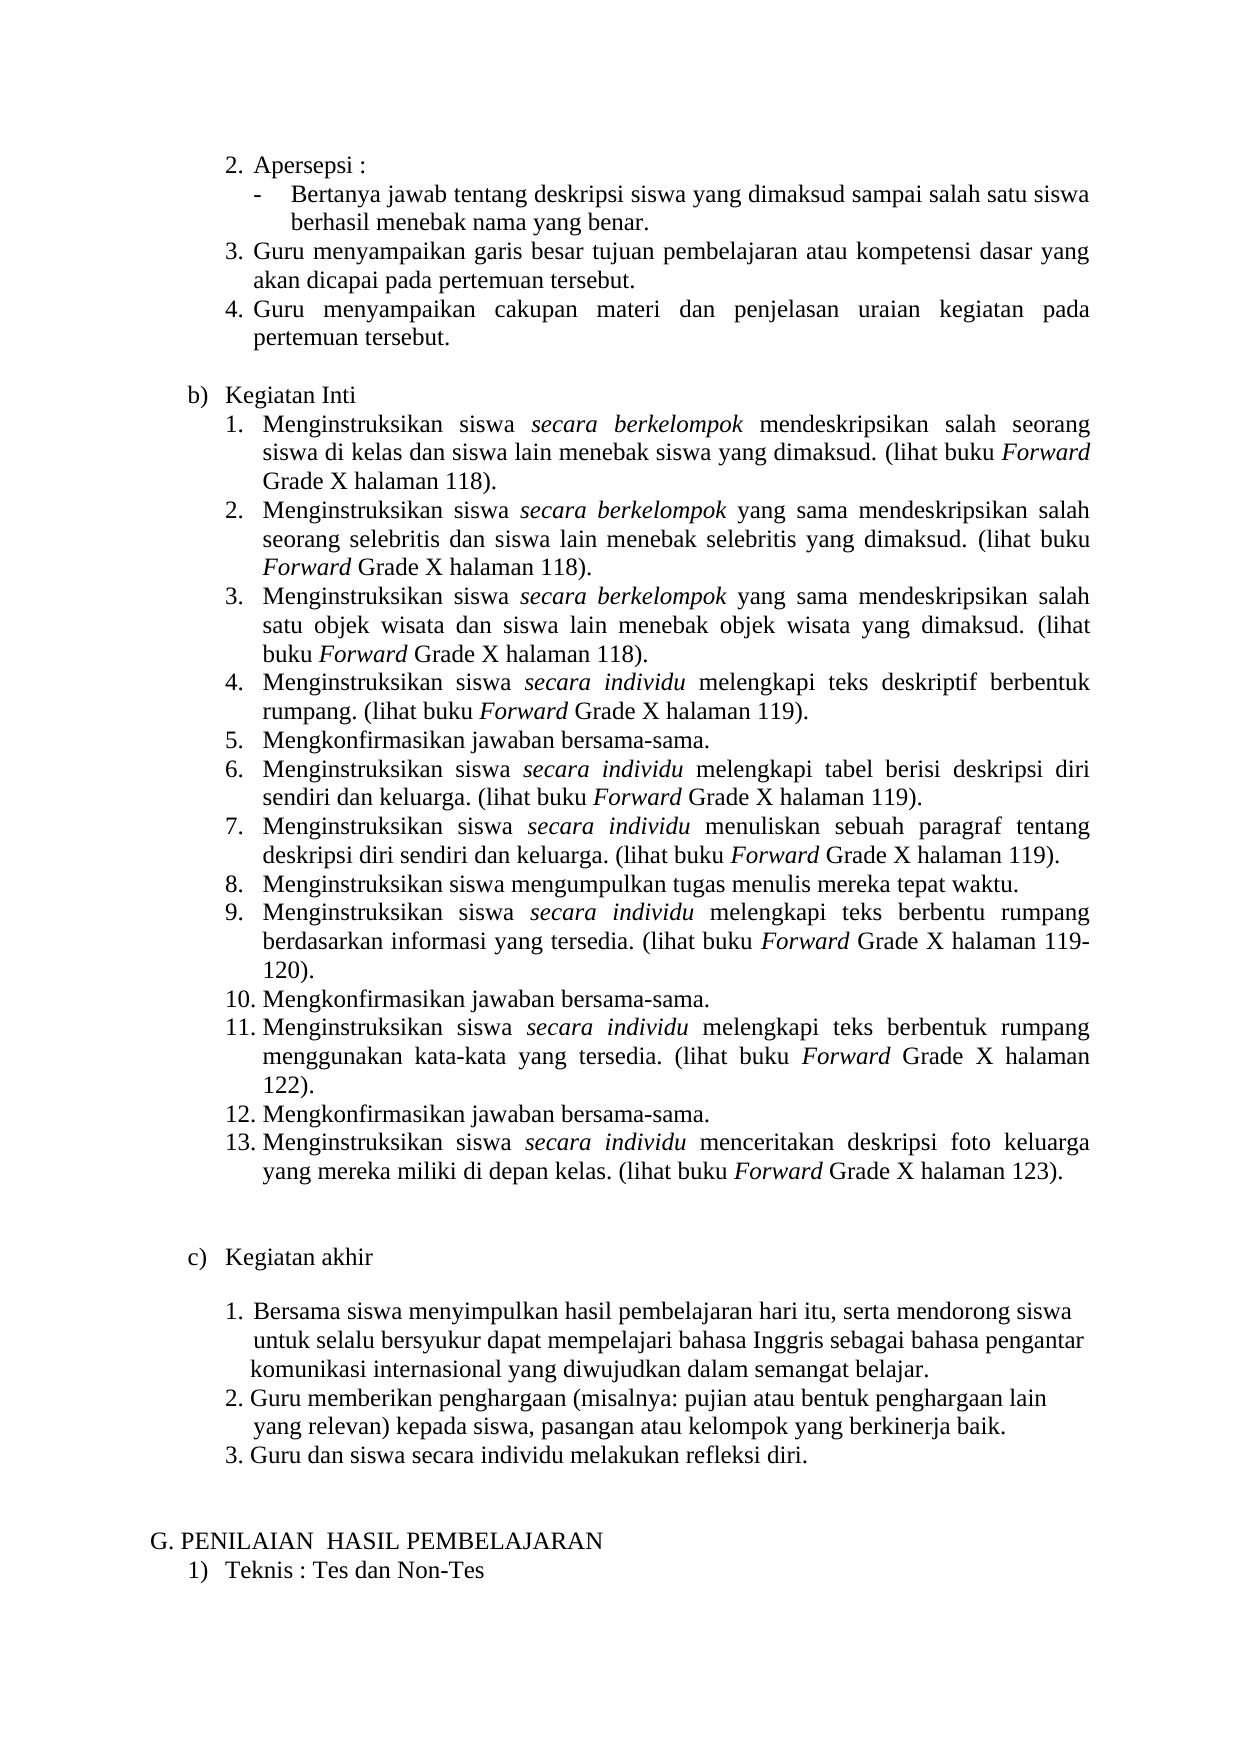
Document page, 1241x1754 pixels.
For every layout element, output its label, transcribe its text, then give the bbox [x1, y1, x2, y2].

list Bersama siswa menyimpulkan hasil pembelajaran hari itu, serta mendorong siswa untuk selalu bersyukur dapat mempelajari bahasa Inggris sebagai bahasa pengantar [225, 1296, 1090, 1354]
list Menginstruksikan siswa mengumpulkan tugas menulis mereka tepat waktu. [225, 869, 1090, 897]
list Menginstruksikan siswa secara individu melengkapi teks deskriptif berbentuk rumpang. (lihat buku Forward Grade X halaman 119). [225, 667, 1090, 725]
list Menginstruksikan siswa secara individu menceritakan deskripsi foto keluarga yang mereka miliki di depan kelas. (lihat buku Forward Grade X halaman 123). [225, 1127, 1090, 1185]
list Menginstruksikan siswa secara individu melengkapi teks berbentuk rumpang menggunakan kata-kata yang tersedia. (lihat buku Forward Grade X halaman 122). [225, 1012, 1090, 1099]
list Bertanya jawab tentang deskripsi siswa yang dimaksud sampai salah satu siswa berhasil menebak nama yang benar. [253, 179, 1090, 236]
text 3. Guru dan siswa secara individu melakukan refleksi diri. [225, 1440, 1090, 1469]
list Guru menyampaikan garis besar tujuan pembelajaran atau kompetensi dasar yang akan dicapai pada pertemuan tersebut. [225, 236, 1090, 294]
text komunikasi internasional yang diwujudkan dalam semangat belajar. [225, 1354, 1090, 1383]
list Menginstruksikan siswa secara individu melengkapi teks berbentu rumpang berdasarkan informasi yang tersedia. (lihat buku Forward Grade X halaman 119-120). [225, 897, 1090, 984]
list Menginstruksikan siswa secara berkelompok yang sama mendeskripsikan salah satu objek wisata dan siswa lain menebak objek wisata yang dimaksud. (lihat buku Forward Grade X halaman 118). [225, 581, 1090, 667]
list Mengkonfirmasikan jawaban bersama-sama. [225, 725, 1090, 754]
text G. PENILAIAN HASIL PEMBELAJARAN [150, 1526, 1090, 1555]
list Mengkonfirmasikan jawaban bersama-sama. [225, 1099, 1090, 1127]
text 2. Guru memberikan penghargaan (misalnya: pujian atau bentuk penghargaan lain yang relevan) kepada siswa, pasangan atau kelompok yang berkinerja baik. [225, 1383, 1090, 1440]
list Guru menyampaikan cakupan materi dan penjelasan uraian kegiatan pada pertemuan tersebut. [225, 294, 1090, 351]
list Kegiatan Inti [187, 380, 1090, 409]
list Menginstruksikan siswa secara berkelompok mendeskripsikan salah seorang siswa di kelas dan siswa lain menebak siswa yang dimaksud. (lihat buku Forward Grade X halaman 118). [225, 409, 1090, 495]
list Menginstruksikan siswa secara individu menuliskan sebuah paragraf tentang deskripsi diri sendiri dan keluarga. (lihat buku Forward Grade X halaman 119). [225, 811, 1090, 869]
list Menginstruksikan siswa secara berkelompok yang sama mendeskripsikan salah seorang selebritis dan siswa lain menebak selebritis yang dimaksud. (lihat buku Forward Grade X halaman 118). [225, 495, 1090, 581]
list Teknis : Tes dan Non-Tes [187, 1555, 1090, 1584]
list Apersepsi : [225, 150, 1090, 179]
list Kegiatan akhir [187, 1242, 1090, 1271]
list Mengkonfirmasikan jawaban bersama-sama. [225, 984, 1090, 1012]
list Menginstruksikan siswa secara individu melengkapi tabel berisi deskripsi diri sendiri dan keluarga. (lihat buku Forward Grade X halaman 119). [225, 754, 1090, 811]
